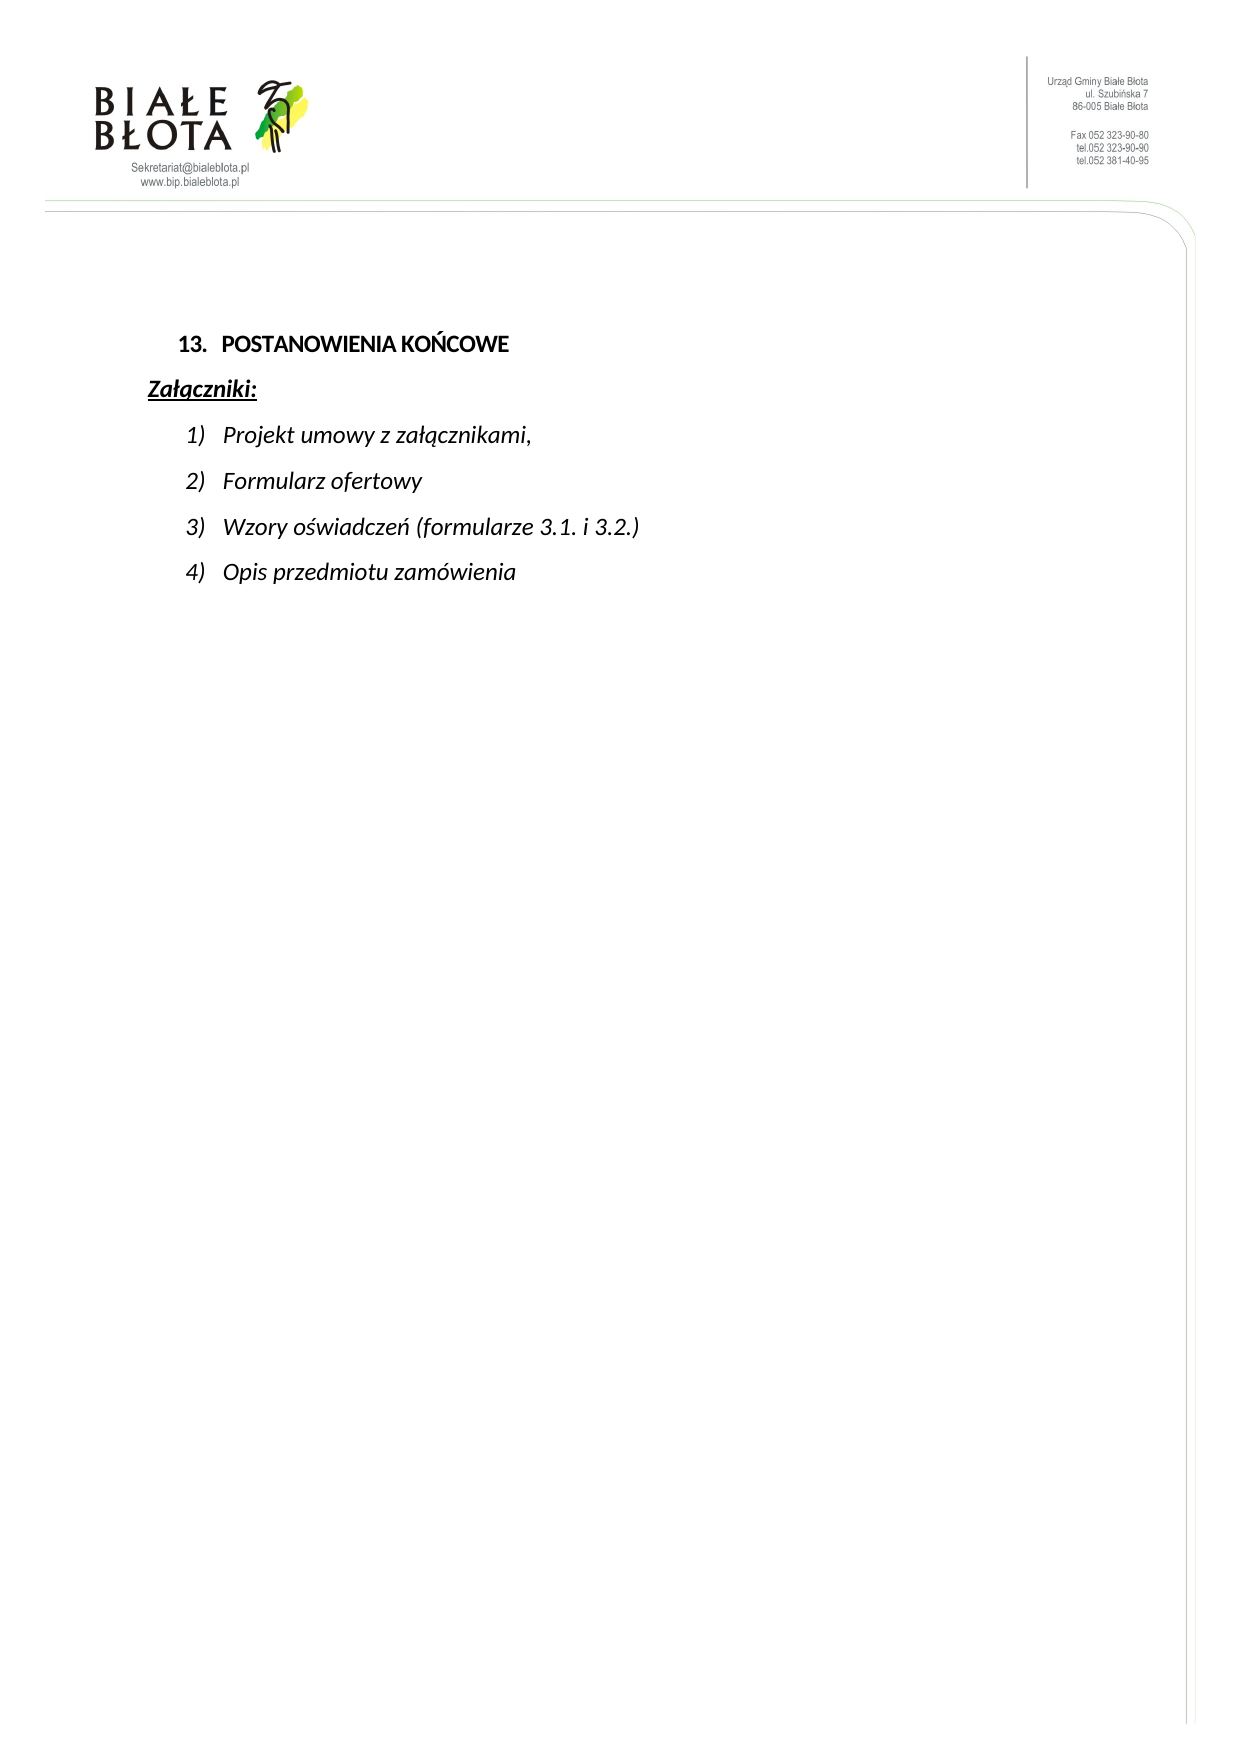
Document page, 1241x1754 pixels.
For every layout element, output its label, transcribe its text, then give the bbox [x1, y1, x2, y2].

list Wzory oświadczeń (formularze 3.1. i 3.2.) [185, 511, 1092, 541]
list POSTANOWIENIA KOŃCOWE [177, 328, 1092, 358]
text Załączniki: [148, 373, 1092, 404]
list Opis przedmiotu zamówienia [185, 556, 1092, 587]
list Projekt umowy z załącznikami, [185, 419, 1092, 450]
list Formularz ofertowy [185, 465, 1092, 495]
picture [44, 56, 1196, 1724]
